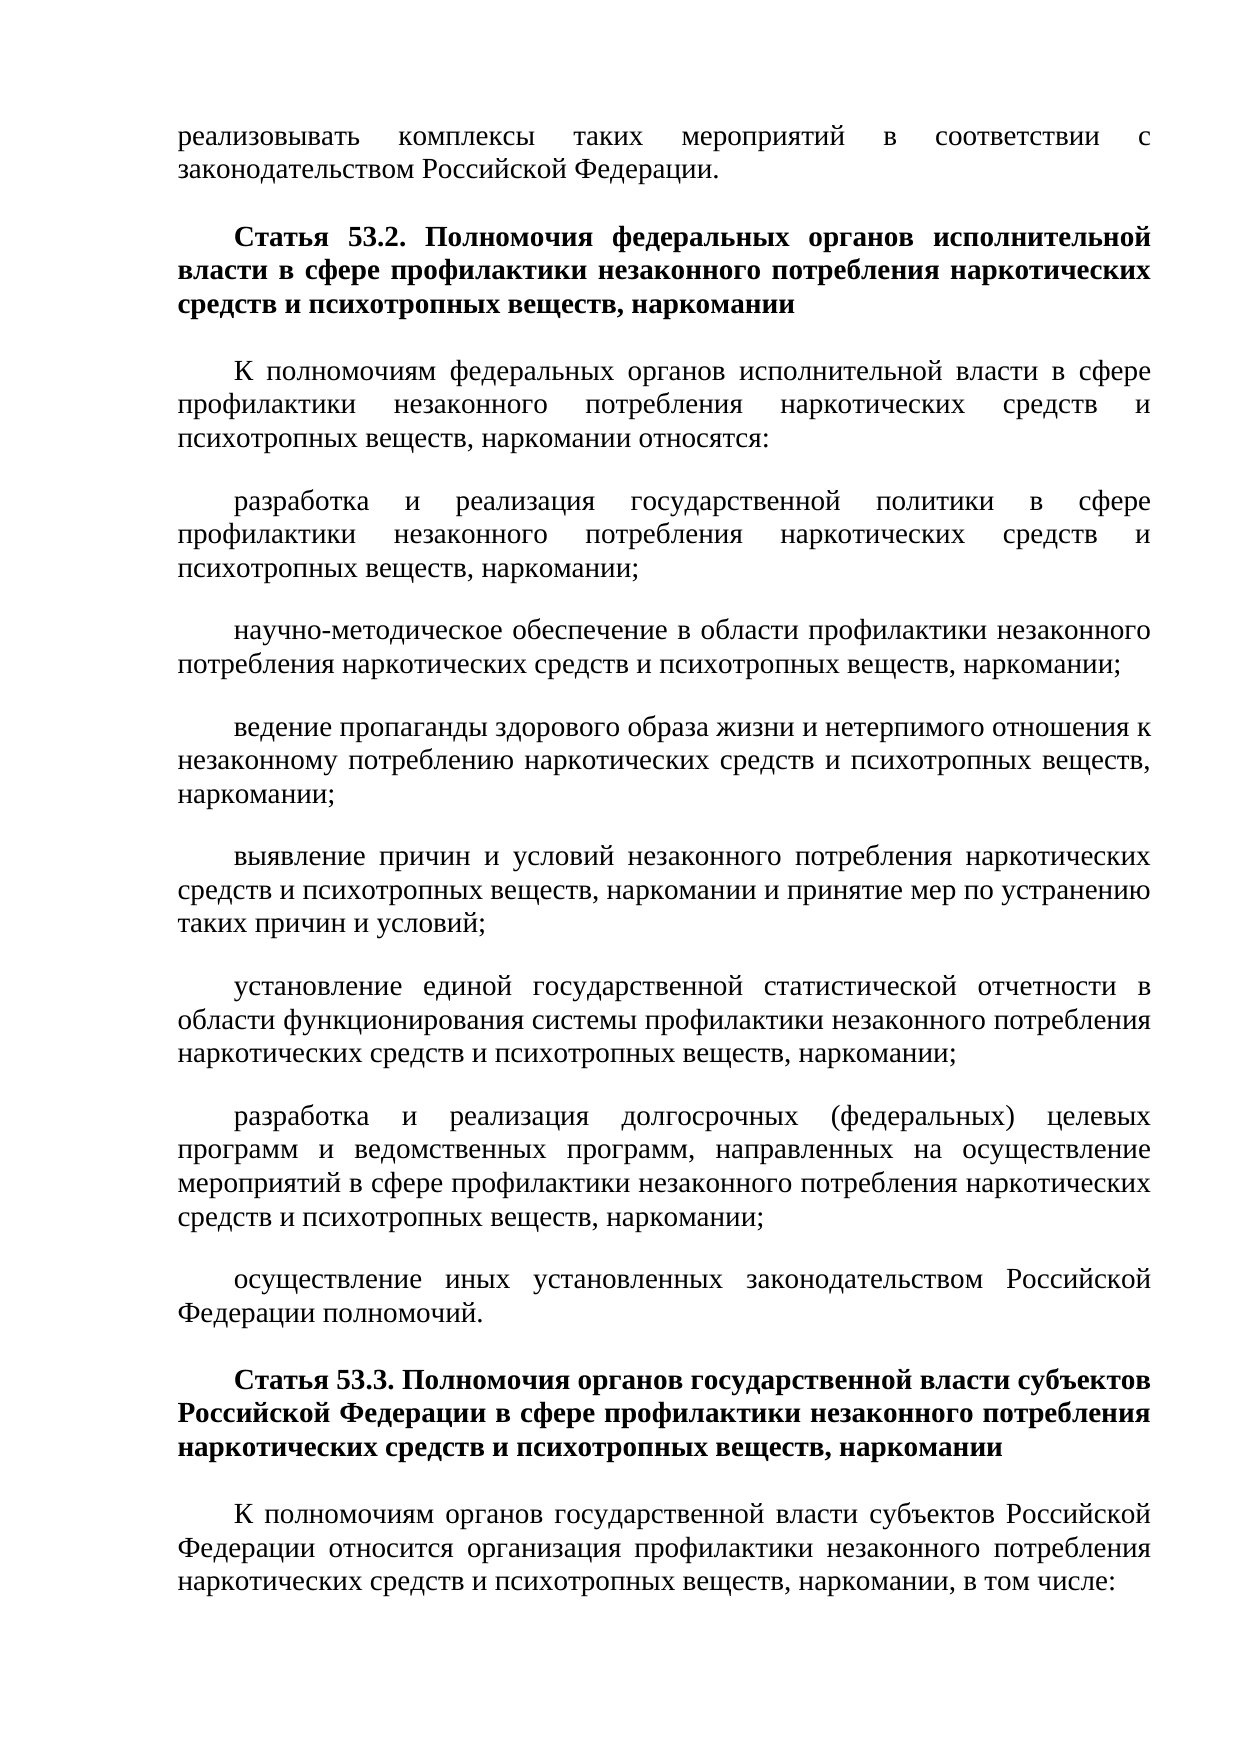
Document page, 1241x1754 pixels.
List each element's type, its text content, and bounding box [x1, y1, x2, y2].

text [177, 118, 1152, 185]
text ведение пропаганды здорового образа жизни и нетерпимого отношения к незаконному потреблению наркотических средств и психотропных веществ, наркомании; [177, 709, 1152, 809]
text научно-методическое обеспечение в области профилактики незаконного потребления наркотических средств и психотропных веществ, наркомании; [177, 612, 1152, 679]
text К полномочиям федеральных органов исполнительной власти в сфере профилактики незаконного потребления наркотических средств и психотропных веществ, наркомании относятся: [177, 353, 1152, 453]
text разработка и реализация государственной политики в сфере профилактики незаконного потребления наркотических средств и психотропных веществ, наркомании; [177, 483, 1152, 583]
text выявление причин и условий незаконного потребления наркотических средств и психотропных веществ, наркомании и принятие мер по устранению таких причин и условий; [177, 838, 1152, 939]
text разработка и реализация долгосрочных (федеральных) целевых программ и ведомственных программ, направленных на осуществление мероприятий в сфере профилактики незаконного потребления наркотических средств и психотропных веществ, наркомании; [177, 1098, 1152, 1232]
text осуществление иных установленных законодательством Российской Федерации полномочий. [177, 1261, 1152, 1328]
text установление единой государственной статистической отчетности в области функционирования системы профилактики незаконного потребления наркотических средств и психотропных веществ, наркомании; [177, 968, 1152, 1069]
text К полномочиям органов государственной власти субъектов Российской Федерации относится организация профилактики незаконного потребления наркотических средств и психотропных веществ, наркомании, в том числе: [177, 1496, 1152, 1597]
title Статья 53.2. Полномочия федеральных органов исполнительной власти в сфере профилактики незаконного потребления наркотических средств и психотропных веществ, наркомании [177, 219, 1152, 319]
title Статья 53.3. Полномочия органов государственной власти субъектов Российской Федерации в сфере профилактики незаконного потребления наркотических средств и психотропных веществ, наркомании [177, 1362, 1152, 1463]
